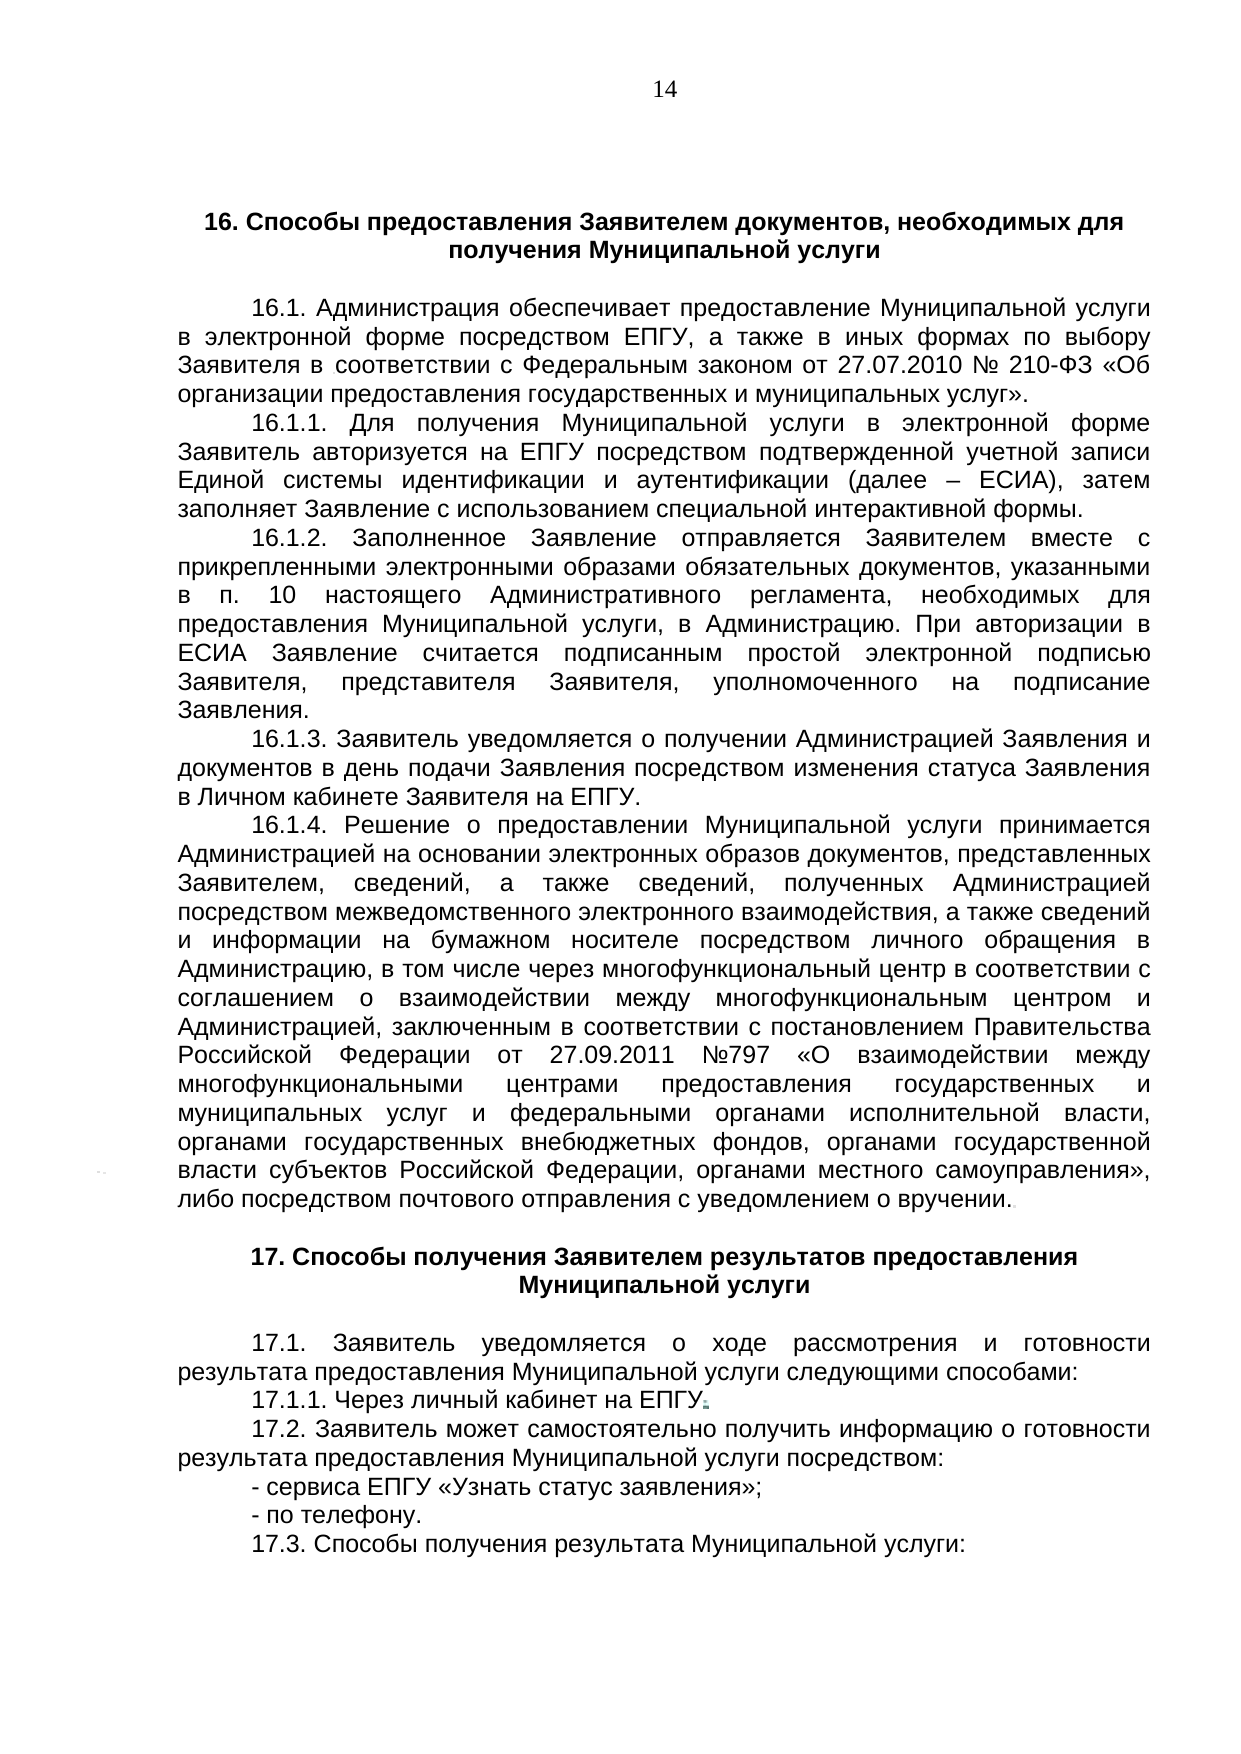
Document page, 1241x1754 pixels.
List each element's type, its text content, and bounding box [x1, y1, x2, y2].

text 16.1.2. Заполненное Заявление отправляется Заявителем вместе с прикрепленными электронными образами обязательных документов, указанными в п. 10 настоящего Административного регламента, необходимых для предоставления Муниципальной услуги, в Администрацию. При авторизации в ЕСИА Заявление считается подписанным простой электронной подписью Заявителя, представителя Заявителя, уполномоченного на подписание Заявления. [177, 523, 1152, 724]
text - по телефону. [177, 1501, 1152, 1529]
picture [703, 1400, 709, 1409]
text 16.1.1. Для получения Муниципальной услуги в электронной форме Заявитель авторизуется на ЕПГУ посредством подтвержденной учетной записи Единой системы идентификации и аутентификации (далее – ЕСИА), затем заполняет Заявление с использованием специальной интерактивной формы. [177, 408, 1152, 523]
text 16.1.4. Решение о предоставлении Муниципальной услуги принимается Администрацией на основании электронных образов документов, представленных Заявителем, сведений, а также сведений, полученных Администрацией посредством межведомственного электронного взаимодействия, а также сведений и информации на бумажном носителе посредством личного обращения в Администрацию, в том числе через многофункциональный центр в соответствии с соглашением о взаимодействии между многофункциональным центром и Администрацией, заключенным в соответствии с постановлением Правительства Российской Федерации от 27.09.2011 №797 «О взаимодействии между многофункциональными центрами предоставления государственных и муниципальных услуг и федеральными органами исполнительной власти, органами государственных внебюджетных фондов, органами государственной власти субъектов Российской Федерации, органами местного самоуправления», либо посредством почтового отправления с уведомлением о вручении. [177, 811, 1152, 1213]
text 17.2. Заявитель может самостоятельно получить информацию о готовности результата предоставления Муниципальной услуги посредством: [177, 1414, 1152, 1472]
text 17. Способы получения Заявителем результатов предоставления Муниципальной услуги [177, 1242, 1152, 1299]
text 17.1.1. Через личный кабинет на ЕПГУ [177, 1386, 1152, 1414]
text 17.1. Заявитель уведомляется о ходе рассмотрения и готовности результата предоставления Муниципальной услуги следующими способами: [177, 1328, 1152, 1386]
text 16.1. Администрация обеспечивает предоставление Муниципальной услуги в электронной форме посредством ЕПГУ, а также в иных формах по выбору Заявителя в соответствии с Федеральным законом от 27.07.2010 № 210-ФЗ «Об организации предоставления государственных и муниципальных услуг». [177, 293, 1152, 408]
text 16. Способы предоставления Заявителем документов, необходимых для получения Муниципальной услуги [177, 207, 1152, 264]
text - сервиса ЕПГУ «Узнать статус заявления»; [177, 1472, 1152, 1501]
text 16.1.3. Заявитель уведомляется о получении Администрацией Заявления и документов в день подачи Заявления посредством изменения статуса Заявления в Личном кабинете Заявителя на ЕПГУ. [177, 724, 1152, 811]
text 17.3. Способы получения результата Муниципальной услуги: [177, 1529, 1152, 1558]
